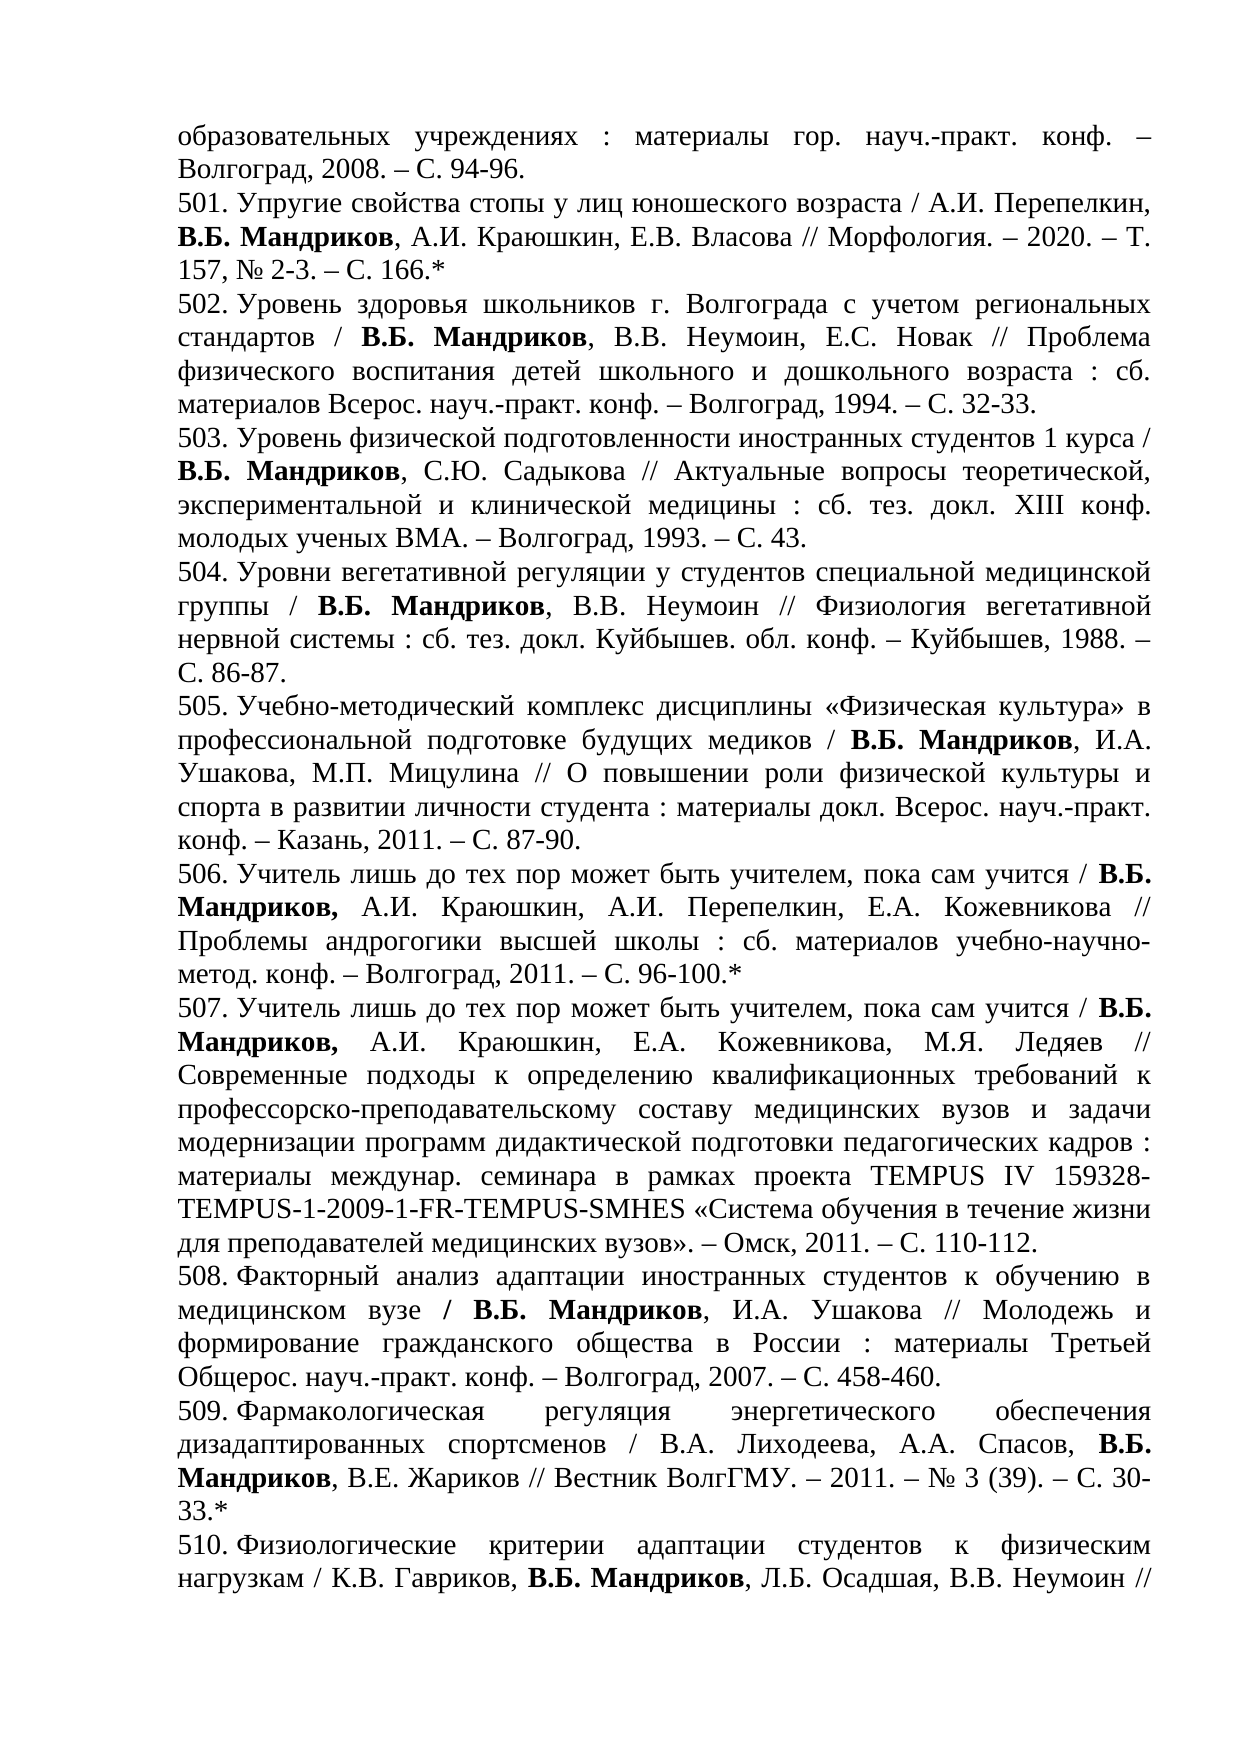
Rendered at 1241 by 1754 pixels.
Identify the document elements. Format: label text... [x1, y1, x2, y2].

list Учебно-методический комплекс дисциплины «Физическая культура» в профессиональной подготовке будущих медиков / В.Б. Мандриков, И.А. Ушакова, М.П. Мицулина // О повышении роли физической культуры и спорта в развитии личности студента : материалы докл. Всерос. науч.-практ. конф. – Казань, 2011. – С. 87-90. [177, 688, 1152, 856]
list Уровень здоровья школьников г. Волгограда с учетом региональных стандартов / В.Б. Мандриков, В.В. Неумоин, Е.С. Новак // Проблема физического воспитания детей школьного и дошкольного возраста : сб. материалов Всерос. науч.-практ. конф. – Волгоград, 1994. – С. 32-33. [177, 286, 1152, 420]
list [177, 1527, 1152, 1594]
list Фармакологическая регуляция энергетического обеспечения дизадаптированных спортсменов / В.А. Лиходеева, А.А. Спасов, В.Б. Мандриков, В.Е. Жариков // Вестник ВолгГМУ. – 2011. – № 3 (39). – С. 30-33.* [177, 1393, 1152, 1527]
list Упругие свойства стопы у лиц юношеского возраста / А.И. Перепелкин, В.Б. Мандриков, А.И. Краюшкин, Е.В. Власова // Морфология. – 2020. – Т. 157, № 2-3. – С. 166.* [177, 185, 1152, 286]
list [177, 118, 1152, 185]
list Уровни вегетативной регуляции у студентов специальной медицинской группы / В.Б. Мандриков, В.В. Неумоин // Физиология вегетативной нервной системы : сб. тез. докл. Куйбышев. обл. конф. – Куйбышев, 1988. – С. 86-87. [177, 554, 1152, 688]
list Учитель лишь до тех пор может быть учителем, пока сам учится / В.Б. Мандриков, А.И. Краюшкин, Е.А. Кожевникова, М.Я. Ледяев // Современные подходы к определению квалификационных требований к профессорско-преподавательскому составу медицинских вузов и задачи модернизации программ дидактической подготовки педагогических кадров : материалы междунар. семинара в рамках проекта TEMPUS IV 159328-TEMPUS-1-2009-1-FR-TEMPUS-SMHES «Система обучения в течение жизни для преподавателей медицинских вузов». – Омск, 2011. – С. 110-112. [177, 990, 1152, 1258]
list Уровень физической подготовленности иностранных студентов 1 курса / В.Б. Мандриков, С.Ю. Садыкова // Актуальные вопросы теоретической, экспериментальной и клинической медицины : сб. тез. докл. XIII конф. молодых ученых ВМА. – Волгоград, 1993. – С. 43. [177, 420, 1152, 554]
list Учитель лишь до тех пор может быть учителем, пока сам учится / В.Б. Мандриков, А.И. Краюшкин, А.И. Перепелкин, Е.А. Кожевникова // Проблемы андрогогики высшей школы : сб. материалов учебно-научно-метод. конф. – Волгоград, 2011. – С. 96-100.* [177, 856, 1152, 990]
list Факторный анализ адаптации иностранных студентов к обучению в медицинском вузе / В.Б. Мандриков, И.А. Ушакова // Молодежь и формирование гражданского общества в России : материалы Третьей Общерос. науч.-практ. конф. – Волгоград, 2007. – С. 458-460. [177, 1258, 1152, 1393]
